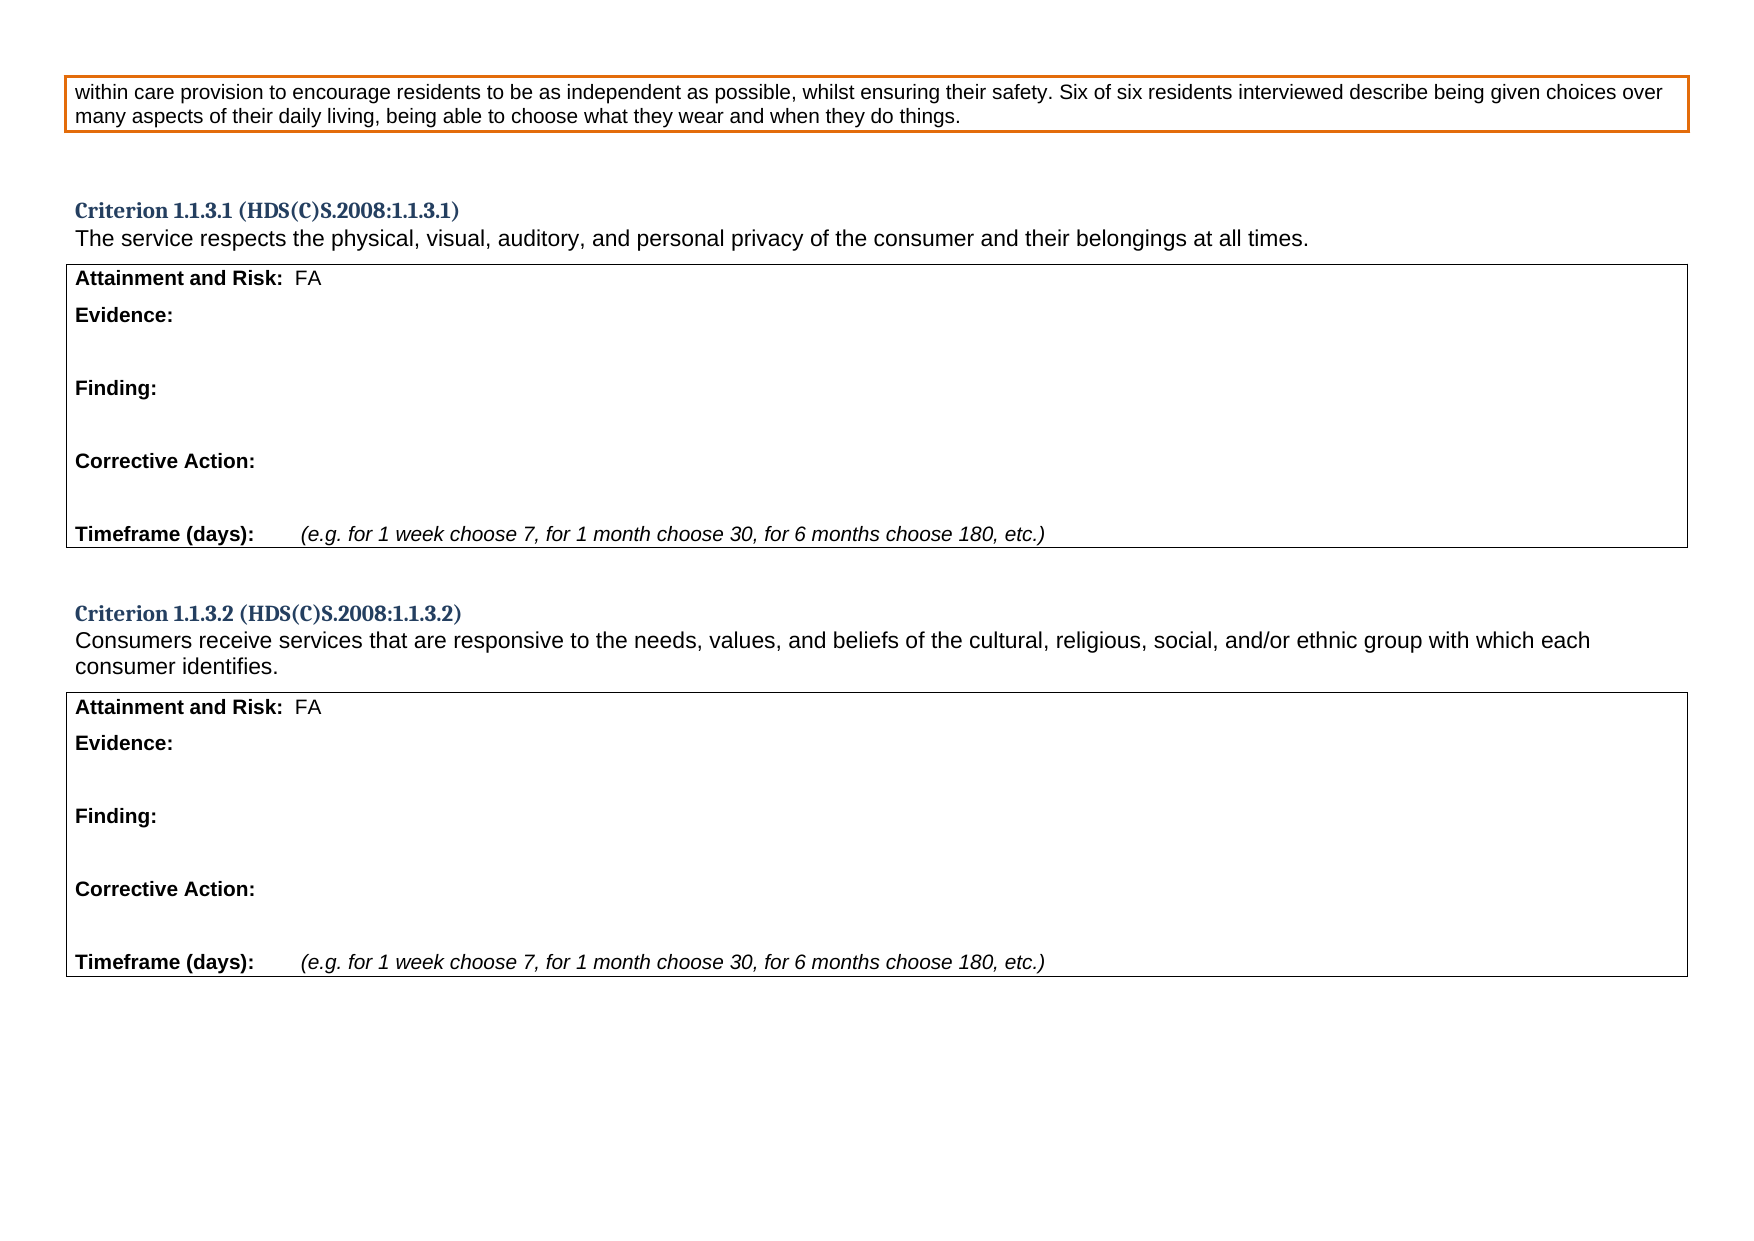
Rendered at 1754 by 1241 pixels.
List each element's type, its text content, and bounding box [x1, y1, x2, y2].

text Attainment and Risk: FA [67, 693, 1687, 718]
subtitle Criterion 1.1.3.2 (HDS(C)S.2008:1.1.3.2) [75, 600, 1679, 627]
text Corrective Action: [67, 446, 1687, 472]
subtitle Criterion 1.1.3.1 (HDS(C)S.2008:1.1.3.1) [75, 198, 1679, 225]
text The service respects the physical, visual, auditory, and personal privacy of the consumer and their belongings at all times. [75, 225, 1679, 251]
text Evidence: [67, 300, 1687, 327]
text Timeframe (days): (e.g. for 1 week choose 7, for 1 month choose 30, for 6 months choose 180, etc.) [67, 947, 1687, 976]
text Timeframe (days): (e.g. for 1 week choose 7, for 1 month choose 30, for 6 months choose 180, etc.) [67, 519, 1687, 547]
text Finding: [67, 373, 1687, 399]
text Attainment and Risk: FA [67, 265, 1687, 290]
text Evidence: [67, 728, 1687, 755]
text Consumers receive services that are responsive to the needs, values, and beliefs of the cultural, religious, social, and/or ethnic group with which each consumer identifies. [75, 627, 1679, 679]
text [67, 78, 1687, 130]
text Finding: [67, 801, 1687, 828]
text Corrective Action: [67, 874, 1687, 901]
